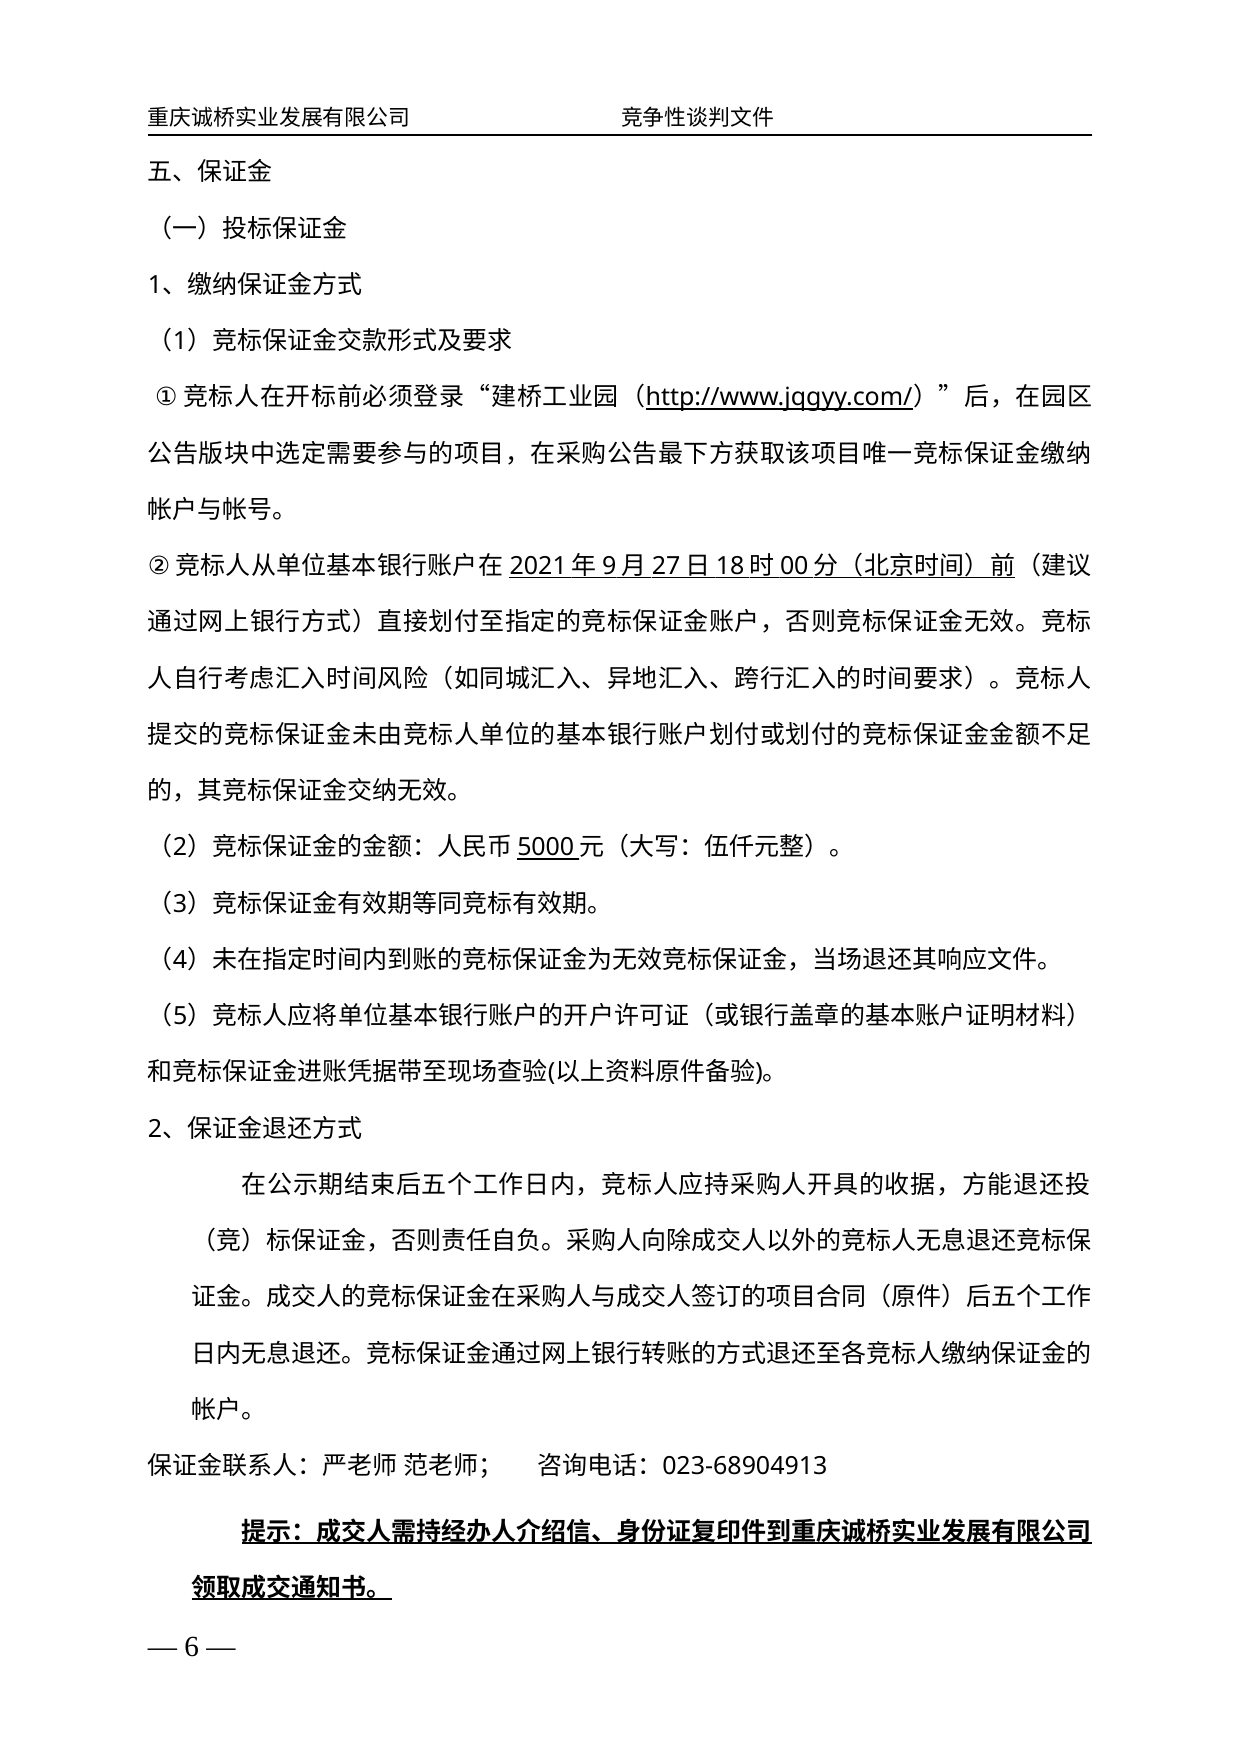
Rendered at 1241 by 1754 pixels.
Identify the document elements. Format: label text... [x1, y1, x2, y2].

text 五、保证金 [148, 136, 1092, 192]
text 保证金联系人：严老师 范老师； 咨询电话：023-68904913 [148, 1429, 1092, 1486]
text ②竞标人从单位基本银行账户在2021年9月27日18时00分（北京时间）前（建议通过网上银行方式）直接划付至指定的竞标保证金账户，否则竞标保证金无效。竞标人自行考虑汇入时间风险（如同城汇入、异地汇入、跨行汇入的时间要求）。竞标人提交的竞标保证金未由竞标人单位的基本银行账户划付或划付的竞标保证金金额不足的，其竞标保证金交纳无效。 [148, 529, 1092, 811]
text （2）竞标保证金的金额：人民币5000元（大写：伍仟元整）。 [148, 811, 1092, 867]
text 1、缴纳保证金方式 [148, 248, 1092, 304]
text 提示：成交人需持经办人介绍信、身份证复印件到重庆诚桥实业发展有限公司领取成交通知书。 [191, 1495, 1092, 1608]
text （5）竞标人应将单位基本银行账户的开户许可证（或银行盖章的基本账户证明材料）和竞标保证金进账凭据带至现场查验(以上资料原件备验)。 [148, 979, 1092, 1092]
text 2、保证金退还方式 [148, 1092, 1092, 1148]
text 在公示期结束后五个工作日内，竞标人应持采购人开具的收据，方能退还投（竞）标保证金，否则责任自负。采购人向除成交人以外的竞标人无息退还竞标保证金。成交人的竞标保证金在采购人与成交人签订的项目合同（原件）后五个工作日内无息退还。竞标保证金通过网上银行转账的方式退还至各竞标人缴纳保证金的帐户。 [191, 1148, 1092, 1429]
text （4）未在指定时间内到账的竞标保证金为无效竞标保证金，当场退还其响应文件。 [148, 923, 1092, 979]
text ①竞标人在开标前必须登录“建桥工业园（http://www.jqgyy.com/）”后，在园区公告版块中选定需要参与的项目，在采购公告最下方获取该项目唯一竞标保证金缴纳帐户与帐号。 [148, 361, 1092, 529]
text （3）竞标保证金有效期等同竞标有效期。 [148, 867, 1092, 923]
text （一）投标保证金 [148, 192, 1092, 248]
text （1）竞标保证金交款形式及要求 [148, 304, 1092, 361]
